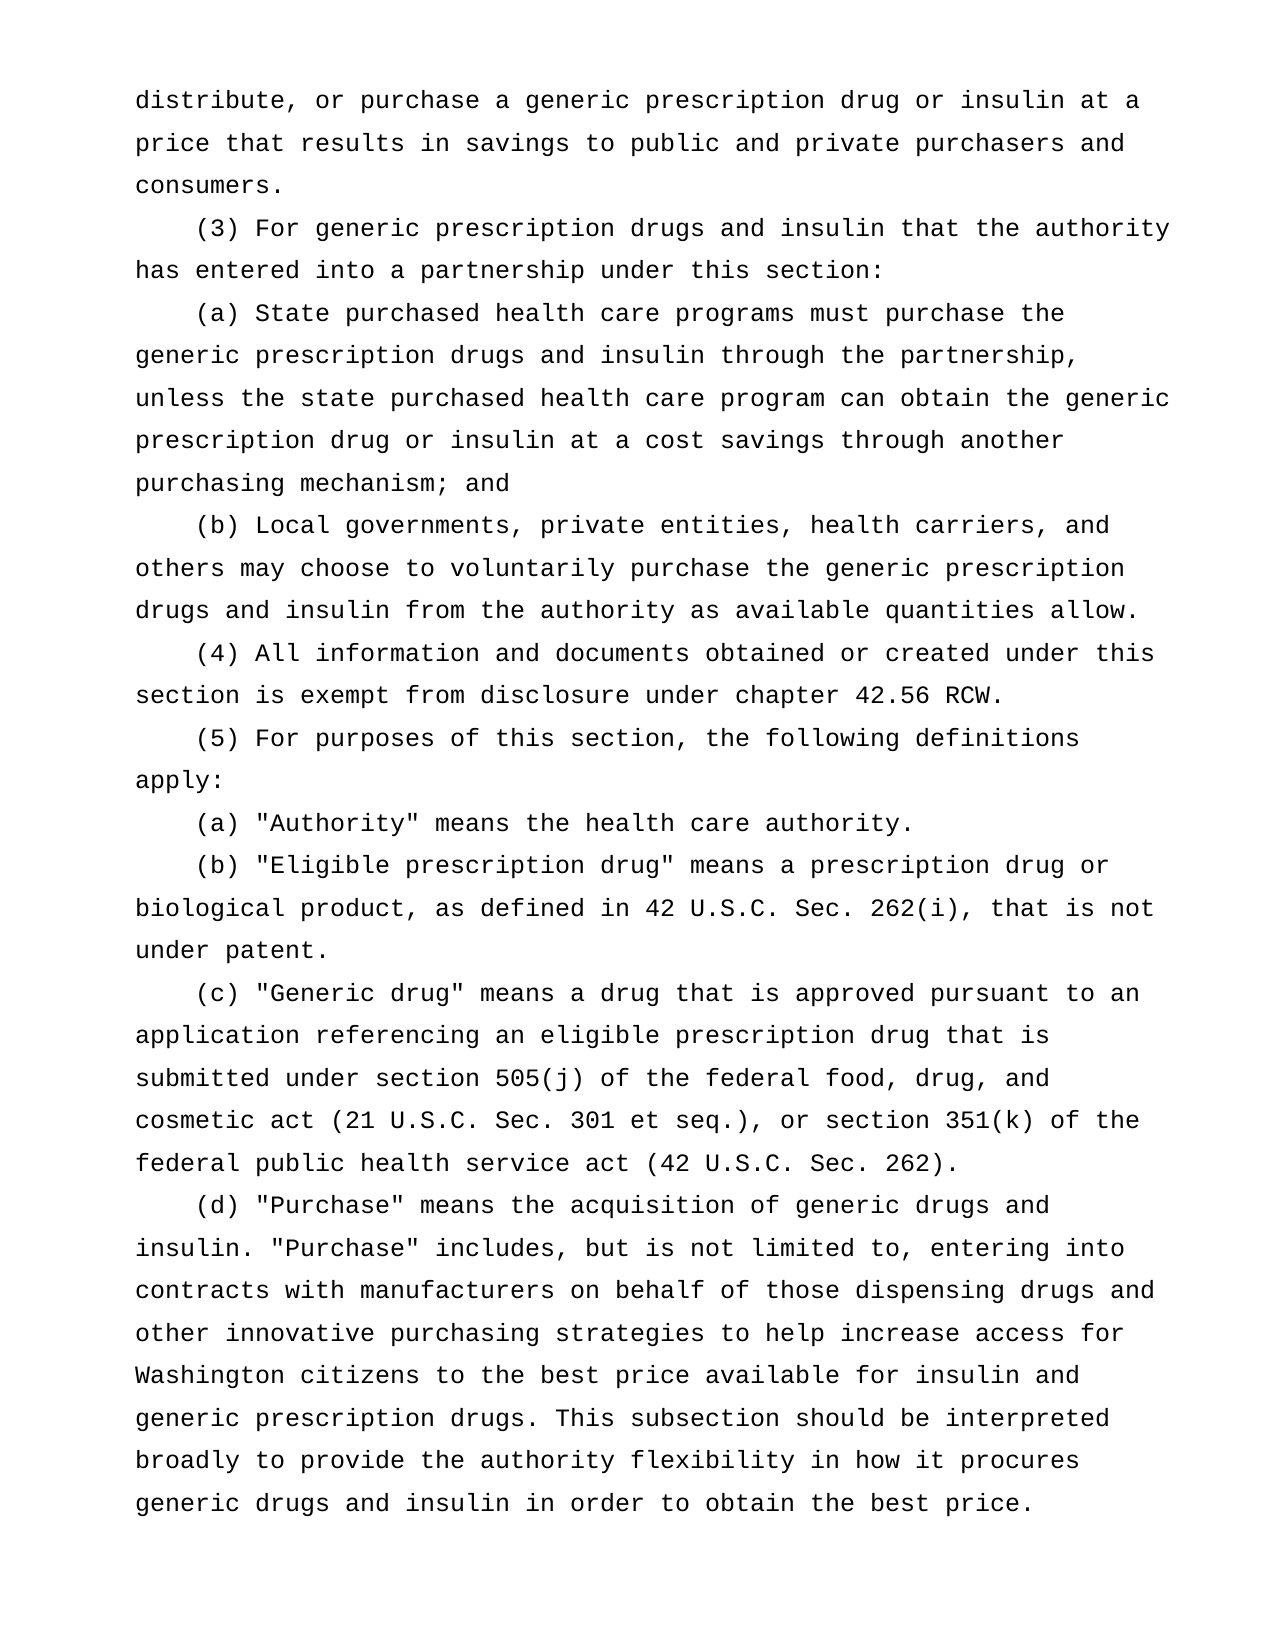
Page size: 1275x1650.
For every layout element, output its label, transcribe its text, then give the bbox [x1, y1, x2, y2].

text (3) For generic prescription drugs and insulin that the authority has entered into a partnership under this section: [135, 202, 1170, 287]
text (a) State purchased health care programs must purchase the generic prescription drugs and insulin through the partnership, unless the state purchased health care program can obtain the generic prescription drug or insulin at a cost savings through another purchasing mechanism; and [135, 287, 1170, 500]
text (5) For purposes of this section, the following definitions apply: [135, 712, 1170, 797]
text (b) "Eligible prescription drug" means a prescription drug or biological product, as defined in 42 U.S.C. Sec. 262(i), that is not under patent. [135, 840, 1170, 967]
text (4) All information and documents obtained or created under this section is exempt from disclosure under chapter 42.56 RCW. [135, 627, 1170, 712]
text (d) "Purchase" means the acquisition of generic drugs and insulin. "Purchase" includes, but is not limited to, entering into contracts with manufacturers on behalf of those dispensing drugs and other innovative purchasing strategies to help increase access for Washington citizens to the best price available for insulin and generic prescription drugs. This subsection should be interpreted broadly to provide the authority flexibility in how it procures generic drugs and insulin in order to obtain the best price. [135, 1180, 1170, 1520]
text (a) "Authority" means the health care authority. [135, 797, 1170, 840]
text (b) Local governments, private entities, health carriers, and others may choose to voluntarily purchase the generic prescription drugs and insulin from the authority as available quantities allow. [135, 500, 1170, 627]
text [135, 75, 1170, 202]
text (c) "Generic drug" means a drug that is approved pursuant to an application referencing an eligible prescription drug that is submitted under section 505(j) of the federal food, drug, and cosmetic act (21 U.S.C. Sec. 301 et seq.), or section 351(k) of the federal public health service act (42 U.S.C. Sec. 262). [135, 967, 1170, 1180]
